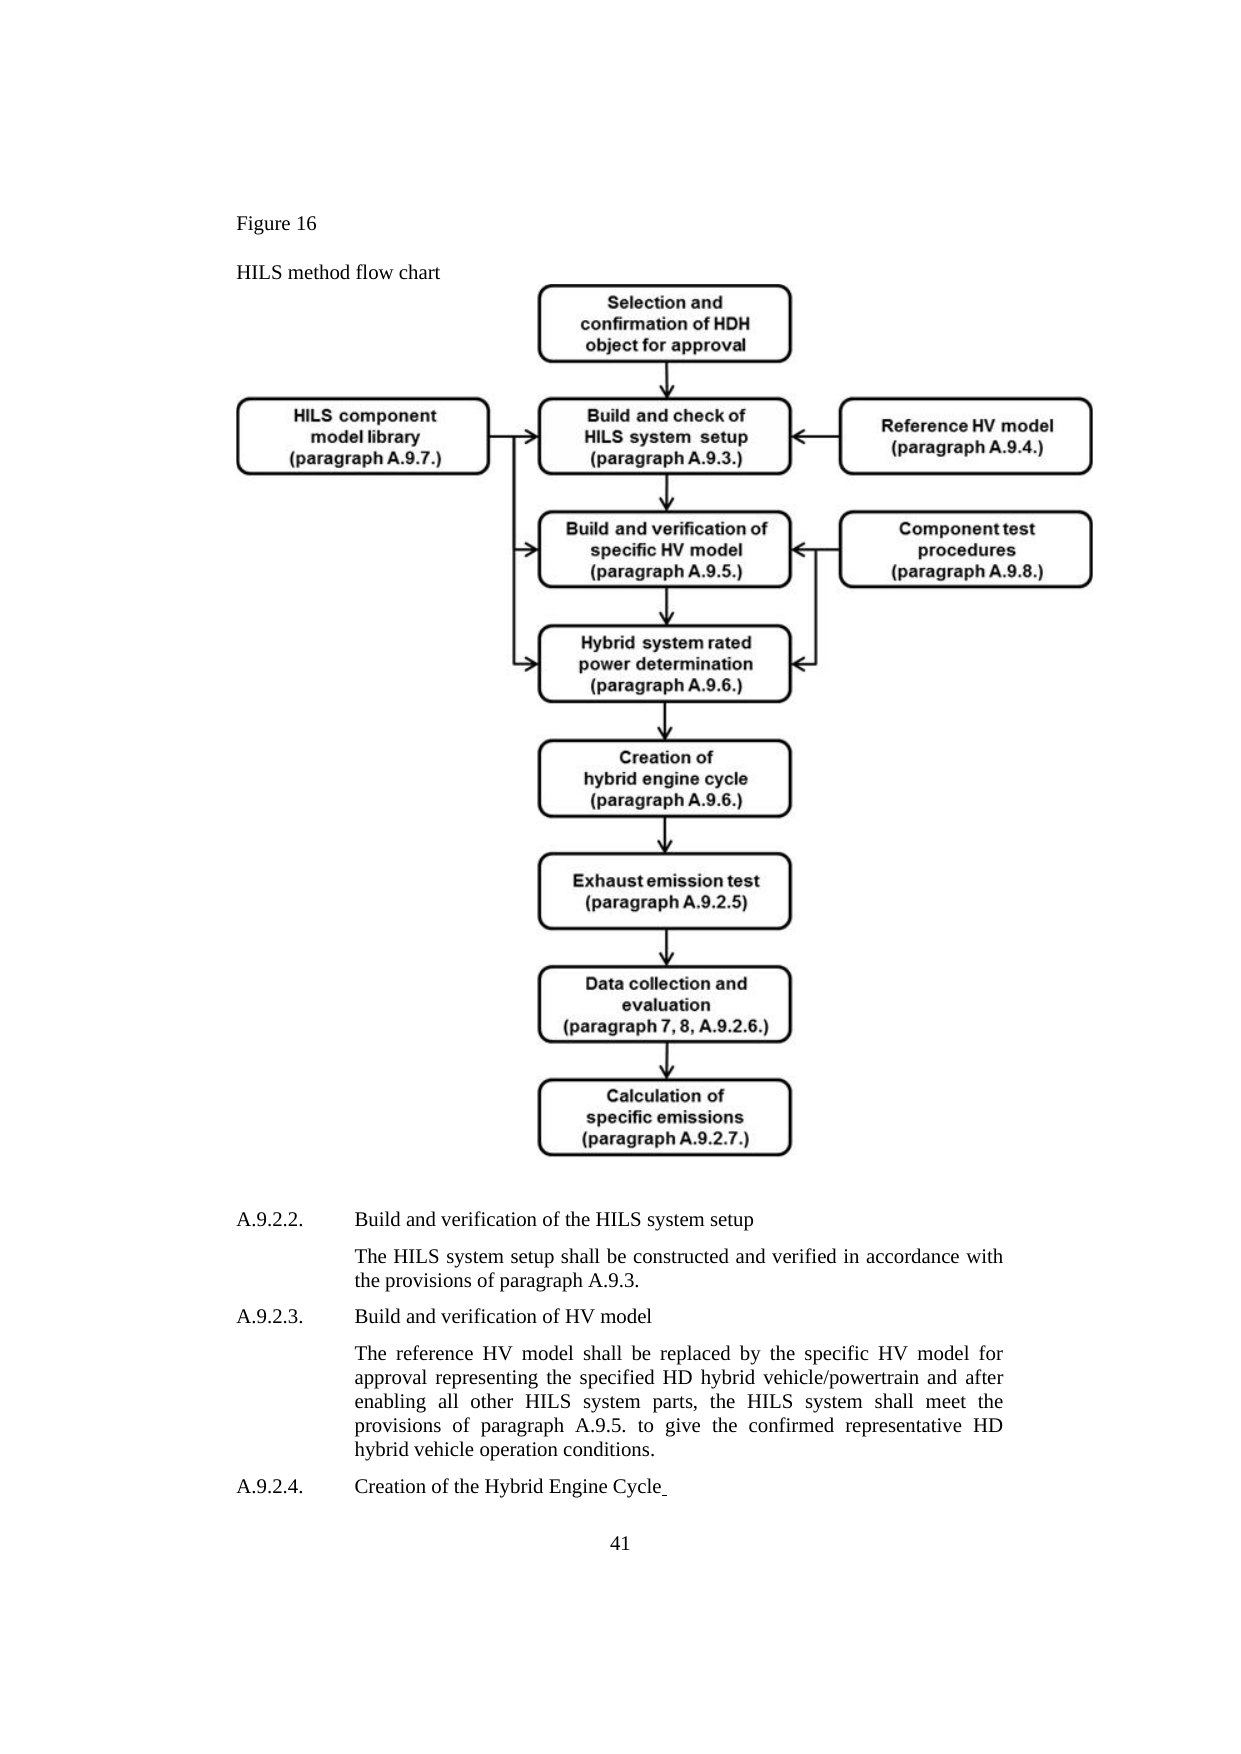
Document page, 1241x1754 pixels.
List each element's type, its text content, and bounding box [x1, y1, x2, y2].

text A.9.2.4. Creation of the Hybrid Engine Cycle [236, 1474, 1004, 1498]
subtitle HILS method flow chart [236, 260, 1122, 284]
subtitle Figure 16 [236, 211, 1122, 235]
text A.9.2.3. Build and verification of HV model [236, 1304, 1004, 1328]
text A.9.2.2. Build and verification of the HILS system setup [236, 1207, 1004, 1231]
text The HILS system setup shall be constructed and verified in accordance with the provisions of paragraph A.9.3. [236, 1244, 1004, 1292]
text The reference HV model shall be replaced by the specific HV model for approval representing the specified HD hybrid vehicle/powertrain and after enabling all other HILS system parts, the HILS system shall meet the provisions of paragraph A.9.5. to give the confirmed representative HD hybrid vehicle operation conditions. [236, 1341, 1004, 1461]
picture [236, 284, 1093, 1159]
